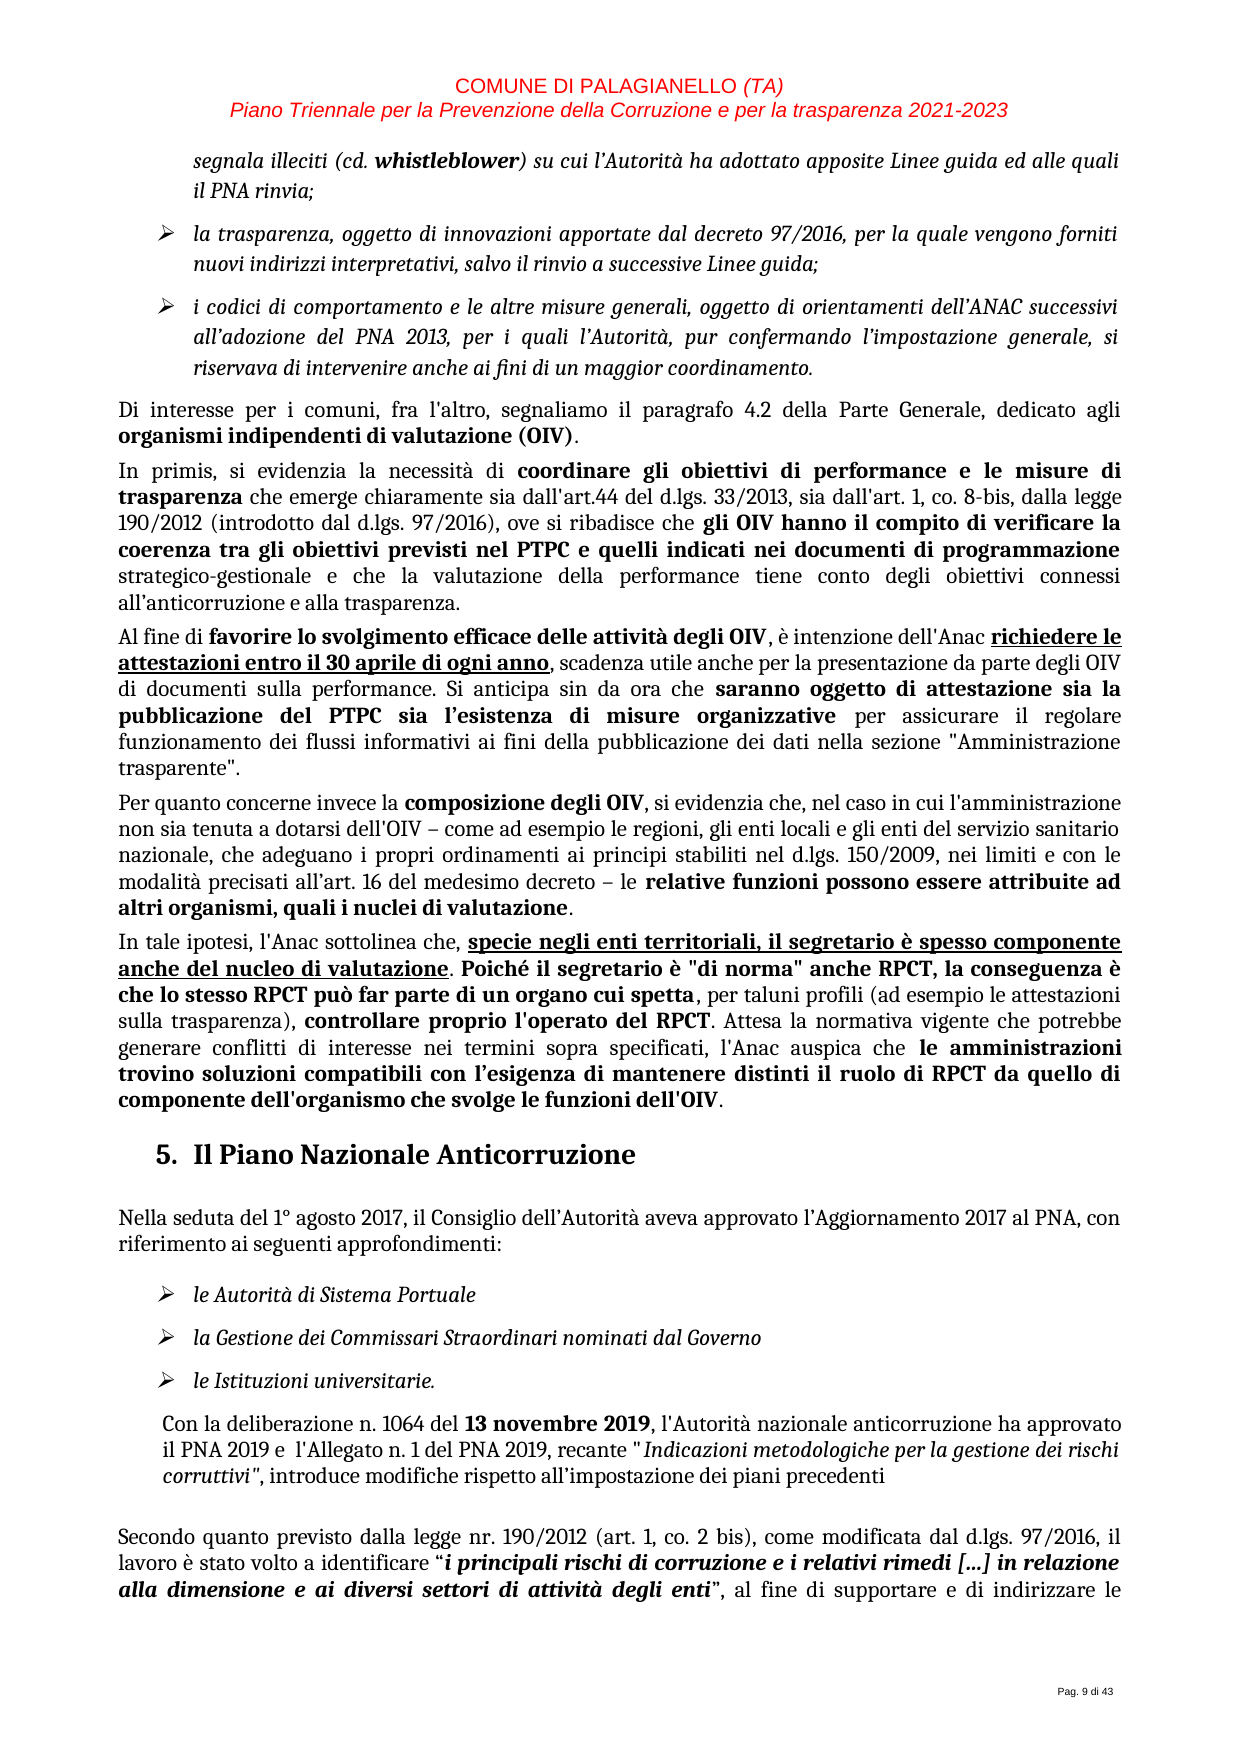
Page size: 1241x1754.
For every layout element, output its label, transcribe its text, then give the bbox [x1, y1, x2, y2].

text Al fine di favorire lo svolgimento efficace delle attività degli OIV, è intenzione dell'Anac richiedere le attestazioni entro il 30 aprile di ogni anno, scadenza utile anche per la presentazione da parte degli OIV di documenti sulla performance. Si anticipa sin da ora che saranno oggetto di attestazione sia la pubblicazione del PTPC sia l’esistenza di misure organizzative per assicurare il regolare funzionamento dei flussi informativi ai fini della pubblicazione dei dati nella sezione "Amministrazione trasparente". [118, 623, 1122, 782]
list la trasparenza, oggetto di innovazioni apportate dal decreto 97/2016, per la quale vengono forniti nuovi indirizzi interpretativi, salvo il rinvio a successive Linee guida; [156, 221, 1122, 277]
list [156, 148, 1122, 204]
list le Istituzioni universitarie. [156, 1368, 1122, 1394]
text Con la deliberazione n. 1064 del 13 novembre 2019, l'Autorità nazionale anticorruzione ha approvato il PNA 2019 e l'Allegato n. 1 del PNA 2019, recante "Indicazioni metodologiche per la gestione dei rischi corruttivi", introduce modifiche rispetto all’impostazione dei piani precedenti [162, 1410, 1122, 1489]
list la Gestione dei Commissari Straordinari nominati dal Governo [156, 1325, 1122, 1351]
text Di interesse per i comuni, fra l'altro, segnaliamo il paragrafo 4.2 della Parte Generale, dedicato agli organismi indipendenti di valutazione (OIV). [118, 397, 1122, 450]
text In primis, si evidenzia la necessità di coordinare gli obiettivi di performance e le misure di trasparenza che emerge chiaramente sia dall'art.44 del d.lgs. 33/2013, sia dall'art. 1, co. 8-bis, dalla legge 190/2012 (introdotto dal d.lgs. 97/2016), ove si ribadisce che gli OIV hanno il compito di verificare la coerenza tra gli obiettivi previsti nel PTPC e quelli indicati nei documenti di programmazione strategico-gestionale e che la valutazione della performance tiene conto degli obiettivi connessi all’anticorruzione e alla trasparenza. [118, 457, 1122, 616]
list le Autorità di Sistema Portuale [156, 1282, 1122, 1309]
text Per quanto concerne invece la composizione degli OIV, si evidenzia che, nel caso in cui l'amministrazione non sia tenuta a dotarsi dell'OIV – come ad esempio le regioni, gli enti locali e gli enti del servizio sanitario nazionale, che adeguano i propri ordinamenti ai principi stabiliti nel d.lgs. 150/2009, nei limiti e con le modalità precisati all’art. 16 del medesimo decreto – le relative funzioni possono essere attribuite ad altri organismi, quali i nuclei di valutazione. [118, 789, 1122, 921]
text In tale ipotesi, l'Anac sottolinea che, specie negli enti territoriali, il segretario è spesso componente anche del nucleo di valutazione. Poiché il segretario è "di norma" anche RPCT, la conseguenza è che lo stesso RPCT può far parte di un organo cui spetta, per taluni profili (ad esempio le attestazioni sulla trasparenza), controllare proprio l'operato del RPCT. Attesa la normativa vigente che potrebbe generare conflitti di interesse nei termini sopra specificati, l'Anac auspica che le amministrazioni trovino soluzioni compatibili con l’esigenza di mantenere distinti il ruolo di RPCT da quello di componente dell'organismo che svolge le funzioni dell'OIV. [118, 929, 1122, 1113]
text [118, 1524, 1122, 1603]
subtitle Il Piano Nazionale Anticorruzione [156, 1138, 1122, 1172]
list i codici di comportamento e le altre misure generali, oggetto di orientamenti dell’ANAC successivi all’adozione del PNA 2013, per i quali l’Autorità, pur confermando l’impostazione generale, si riservava di intervenire anche ai fini di un maggior coordinamento. [156, 294, 1122, 381]
text Nella seduta del 1° agosto 2017, il Consiglio dell’Autorità aveva approvato l’Aggiornamento 2017 al PNA, con riferimento ai seguenti approfondimenti: [118, 1204, 1122, 1257]
